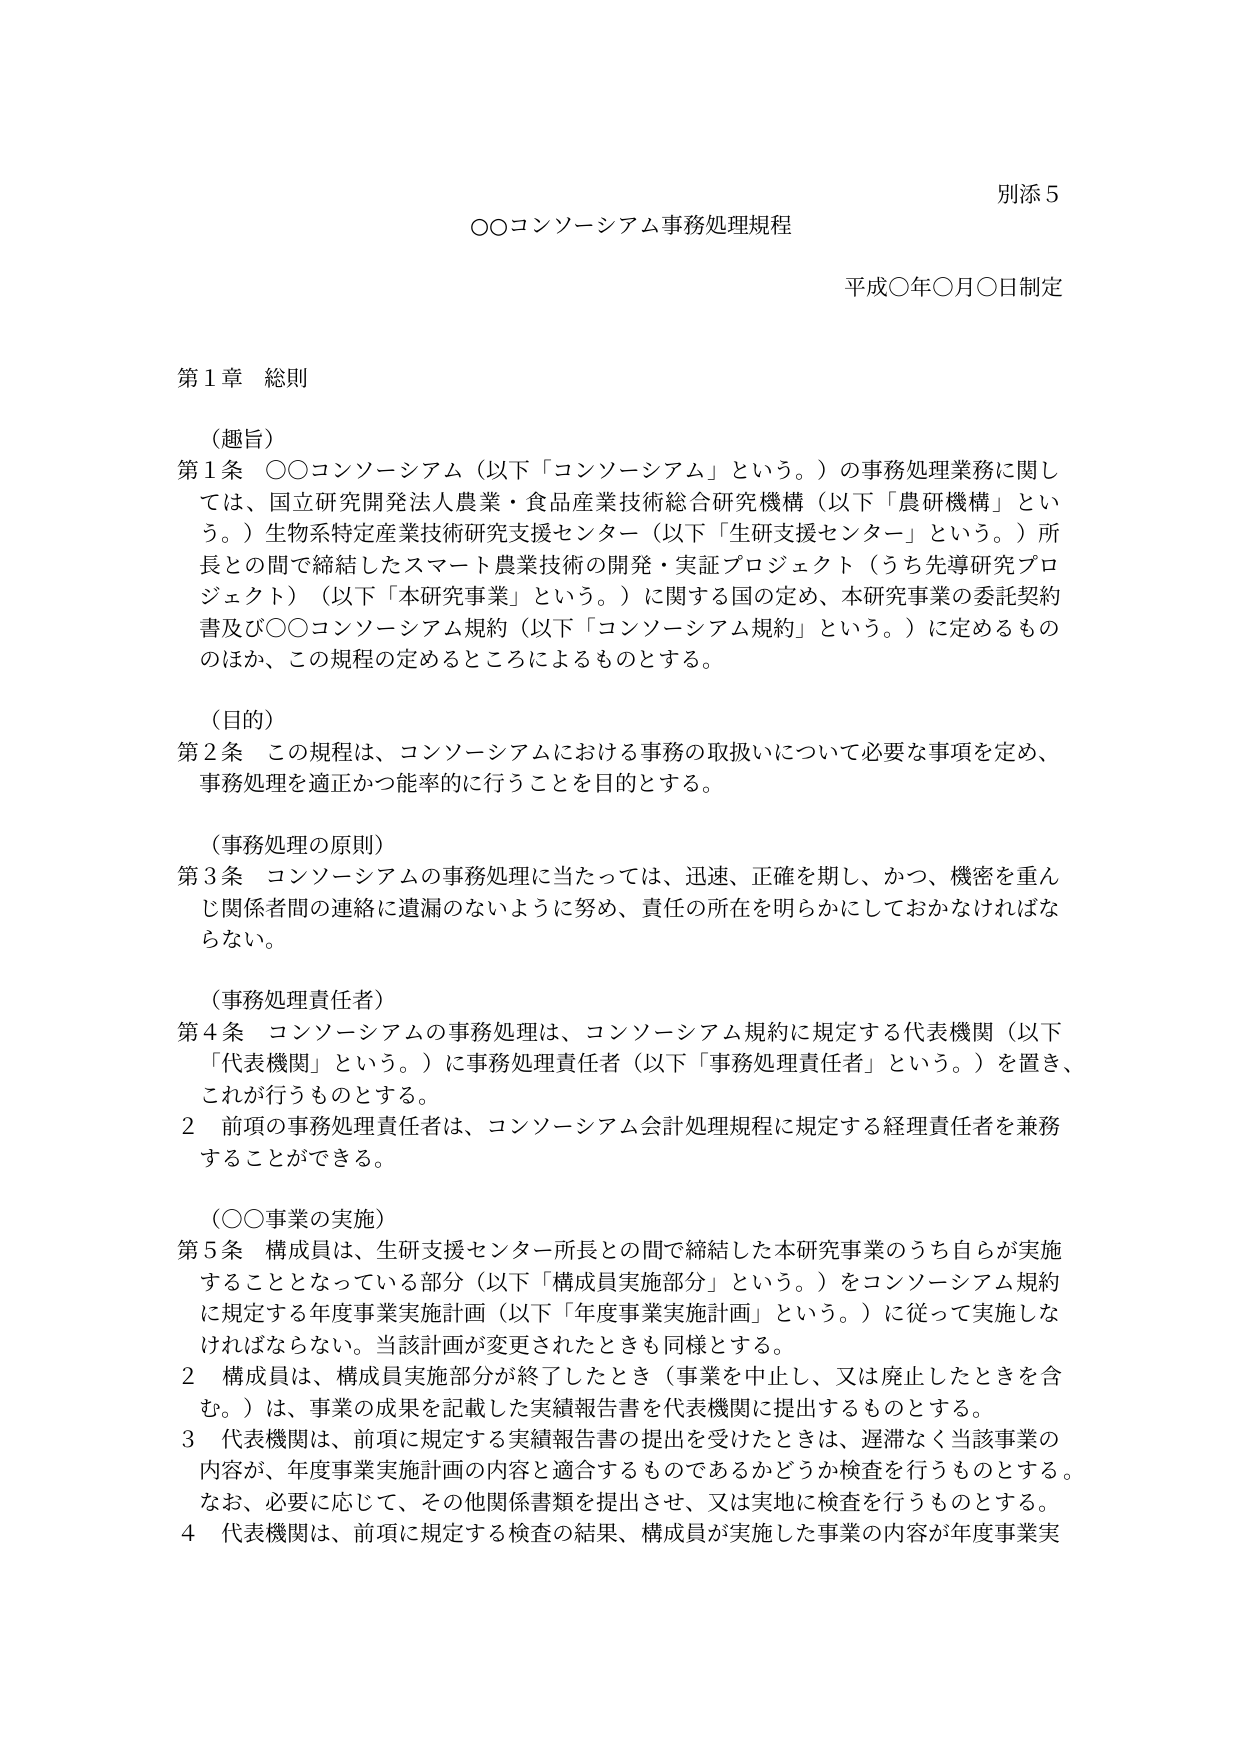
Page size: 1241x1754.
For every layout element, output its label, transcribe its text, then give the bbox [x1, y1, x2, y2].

text ３ 代表機関は、前項に規定する実績報告書の提出を受けたときは、遅滞なく当該事業の内容が、年度事業実施計画の内容と適合するものであるかどうか検査を行うものとする。なお、必要に応じて、その他関係書類を提出させ、又は実地に検査を行うものとする。 [177, 1422, 1063, 1517]
text ２ 構成員は、構成員実施部分が終了したとき（事業を中止し、又は廃止したときを含む。）は、事業の成果を記載した実績報告書を代表機関に提出するものとする。 [177, 1359, 1063, 1422]
text 平成○年○月○日制定 [177, 270, 1063, 301]
text 第４条 コンソーシアムの事務処理は、コンソーシアム規約に規定する代表機関（以下「代表機関」という。）に事務処理責任者（以下「事務処理責任者」という。）を置き、これが行うものとする。 [177, 1015, 1063, 1109]
text ２ 前項の事務処理責任者は、コンソーシアム会計処理規程に規定する経理責任者を兼務することができる。 [177, 1109, 1063, 1172]
text （○○事業の実施） [177, 1202, 1063, 1233]
text 別添５ [177, 177, 1063, 208]
text 第１条 ○○コンソーシアム（以下「コンソーシアム」という。）の事務処理業務に関しては、国立研究開発法人農業・食品産業技術総合研究機構（以下「農研機構」という。）生物系特定産業技術研究支援センター（以下「生研支援センター」という。）所長との間で締結したスマート農業技術の開発・実証プロジェクト（うち先導研究プロジェクト）（以下「本研究事業」という。）に関する国の定め、本研究事業の委託契約書及び○○コンソーシアム規約（以下「コンソーシアム規約」という。）に定めるもののほか、この規程の定めるところによるものとする。 [177, 454, 1063, 674]
text 第２条 この規程は、コンソーシアムにおける事務の取扱いについて必要な事項を定め、事務処理を適正かつ能率的に行うことを目的とする。 [177, 735, 1063, 798]
text 第５条 構成員は、生研支援センター所長との間で締結した本研究事業のうち自らが実施することとなっている部分（以下「構成員実施部分」という。）をコンソーシアム規約に規定する年度事業実施計画（以下「年度事業実施計画」という。）に従って実施しなければならない。当該計画が変更されたときも同様とする。 [177, 1233, 1063, 1359]
text （目的） [177, 704, 1063, 735]
text 第１章 総則 [177, 361, 1063, 392]
text （事務処理の原則） [177, 828, 1063, 859]
text （事務処理責任者） [177, 983, 1063, 1015]
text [177, 1517, 1063, 1548]
text ○○コンソーシアム事務処理規程 [177, 208, 1063, 240]
text 第３条 コンソーシアムの事務処理に当たっては、迅速、正確を期し、かつ、機密を重んじ関係者間の連絡に遺漏のないように努め、責任の所在を明らかにしておかなければならない。 [177, 859, 1063, 954]
text （趣旨） [177, 422, 1063, 454]
